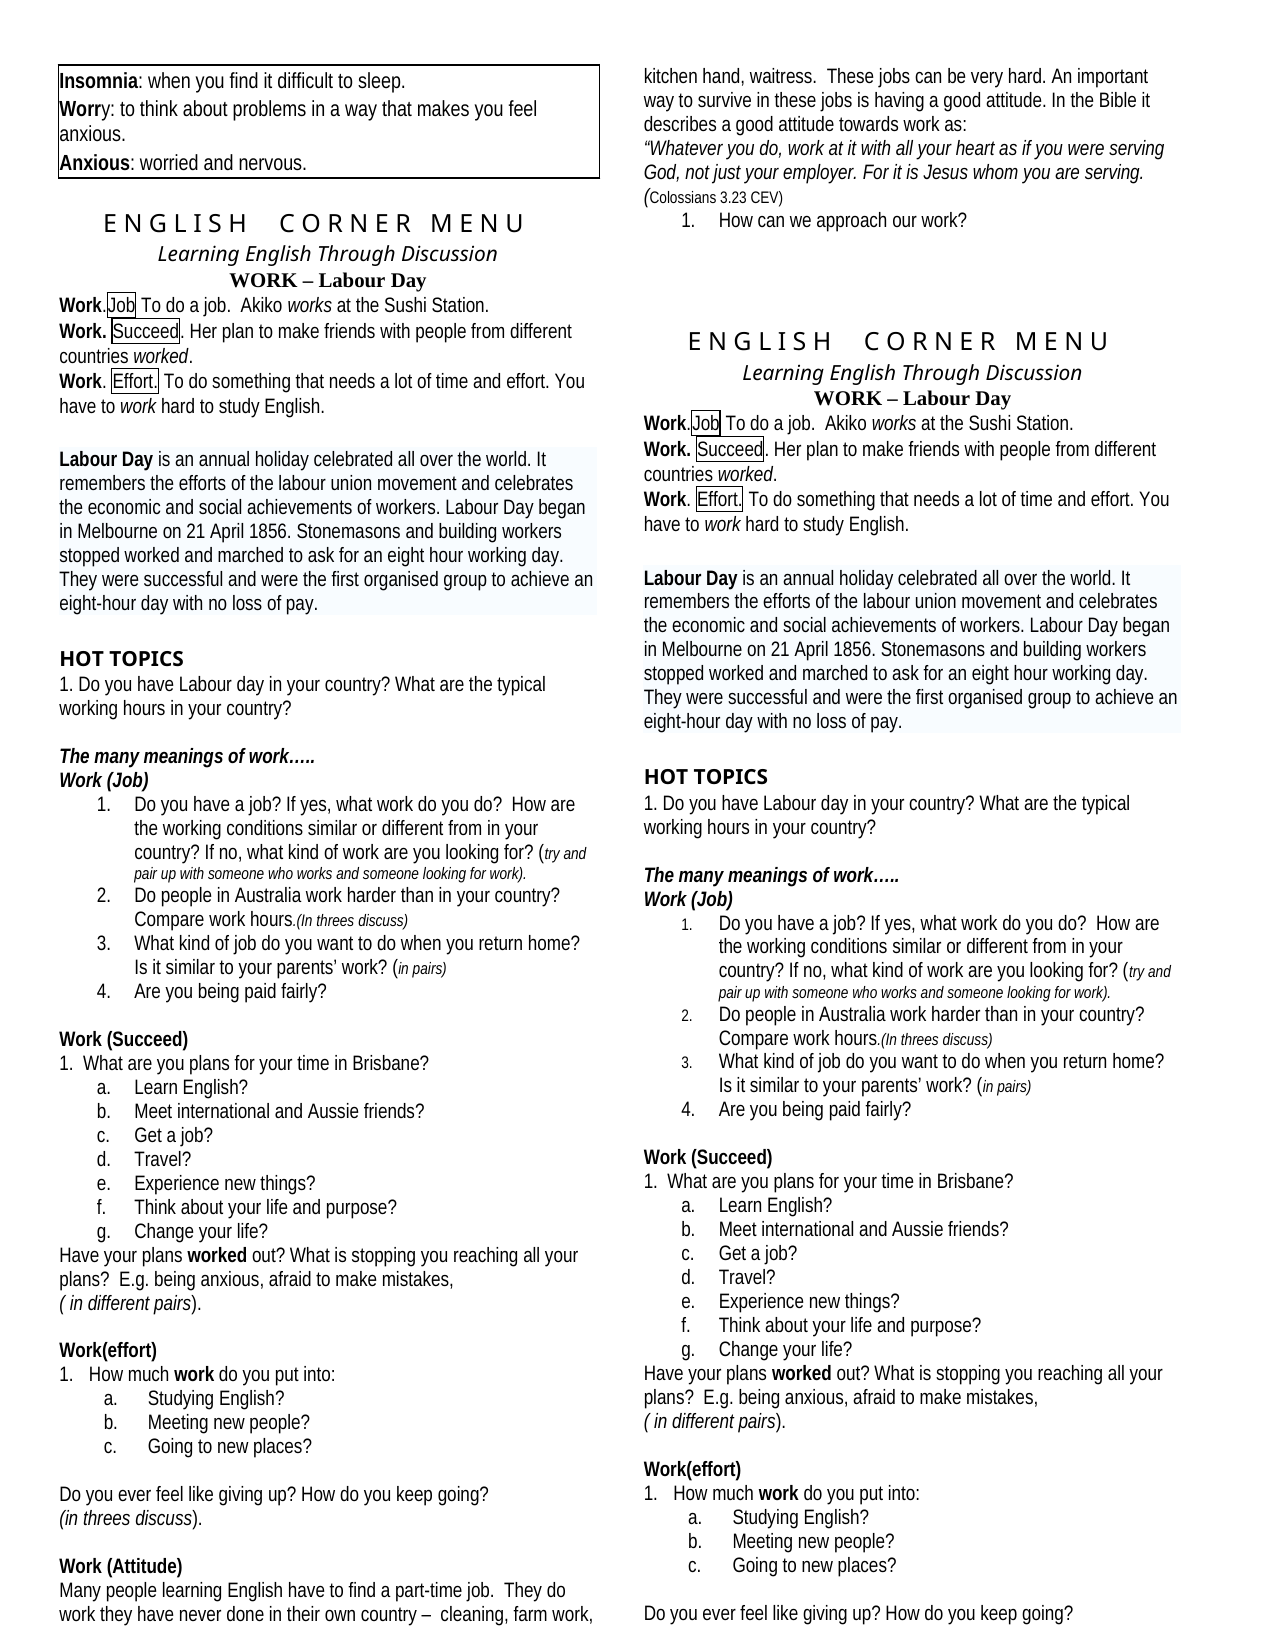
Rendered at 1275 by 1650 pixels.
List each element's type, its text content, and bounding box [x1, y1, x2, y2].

list How can we approach our work? [681, 208, 1181, 232]
list How much work do you put into: [643, 1481, 1181, 1505]
text Work(effort) [59, 1338, 597, 1362]
list Experience new things? [681, 1289, 1181, 1313]
text The many meanings of work….. [59, 744, 597, 768]
list Meeting new people? [89, 1410, 597, 1434]
text 1. What are you plans for your time in ? [643, 1169, 1181, 1193]
list Get a job? [681, 1241, 1181, 1265]
text Have your plans worked out? What is stopping you reaching all your plans? E.g. being anxious, afraid to make mistakes, [59, 1242, 597, 1290]
text Work (Job) [59, 768, 597, 792]
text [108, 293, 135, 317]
list Are you being paid fairly? [681, 1097, 1181, 1121]
list How much work do you put into: [59, 1362, 597, 1386]
text HOT TOPICS [59, 644, 597, 672]
text Insomnia: when you find it difficult to sleep. [59, 66, 599, 93]
text Work. Succeed. Her plan to make friends with people from different countries worked. [59, 318, 597, 368]
text Work(effort) [643, 1457, 1181, 1481]
text HOT TOPICS [643, 762, 1181, 791]
text Worry: to think about problems in a way that makes you feel anxious. [59, 93, 599, 146]
list Get a job? [97, 1123, 597, 1147]
text Work. Effort. To do something that needs a lot of time and effort. You have to work hard to study English. [643, 486, 1181, 536]
text Work (Succeed) [643, 1145, 1181, 1169]
text ( in different pairs). [643, 1409, 1181, 1433]
list Travel? [97, 1147, 597, 1171]
text Labour Day is an annual holiday celebrated all over the world. It remembers the efforts of the labour union movement and celebrates the economic and social achievements of workers. Labour Day began in on 21 April 1856. Stonemasons and building workers stopped worked and marched to ask for an eight hour working day. They were successful and were the first organised group to achieve an eight-hour day with no loss of pay. [643, 565, 1181, 733]
list What kind of job do you want to do when you return home? Is it similar to your parents’ work? (in pairs) [681, 1049, 1181, 1097]
text Work.Job To do a job. Akiko works at the Sushi Station. [136, 292, 597, 318]
list Are you being paid fairly? [97, 979, 597, 1003]
list Going to new places? [673, 1553, 1181, 1577]
list Do people in Australia work harder than in your country? Compare work hours.(In threes discuss) [681, 1002, 1181, 1049]
text 1. What are you plans for your time in ? [59, 1051, 597, 1075]
list Studying English? [89, 1386, 597, 1410]
text “Whatever you do, work at it with all your heart as if you were serving God, not just your employer. For it is Jesus whom you are serving.(Colossians 3.23 CEV) [643, 136, 1181, 208]
text Learning English Through Discussion [643, 358, 1181, 386]
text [59, 1578, 597, 1626]
list Going to new places? [89, 1434, 597, 1458]
text Work. Effort. To do something that needs a lot of time and effort. You have to work hard to study English. [59, 368, 597, 418]
text WORK – Labour Day [59, 268, 597, 292]
list Think about your life and purpose? [643, 1313, 1181, 1337]
list Travel? [681, 1265, 1181, 1289]
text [59, 1506, 597, 1530]
list Learn English? [681, 1193, 1181, 1217]
list Do you have a job? If yes, what work do you do? How are the working conditions similar or different from in your country? If no, what kind of work are you looking for? (try and pair up with someone who works and someone looking for work). [681, 911, 1181, 1002]
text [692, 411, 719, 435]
text ( in different pairs). [59, 1290, 597, 1314]
text Work (Succeed) [59, 1027, 597, 1051]
list Learn English? [97, 1075, 597, 1099]
text Labour Day is an annual holiday celebrated all over the world. It remembers the efforts of the labour union movement and celebrates the economic and social achievements of workers. Labour Day began in on 21 April 1856. Stonemasons and building workers stopped worked and marched to ask for an eight hour working day. They were successful and were the first organised group to achieve an eight-hour day with no loss of pay. [59, 447, 597, 615]
text E N G L I S H C O R N E R M E N U [59, 205, 597, 239]
text E N G L I S H C O R N E R M E N U [643, 324, 1181, 358]
text The many meanings of work….. [643, 863, 1181, 887]
text Do you ever feel like giving up? How do you keep going? [643, 1601, 1181, 1624]
list Meeting new people? [673, 1529, 1181, 1553]
list Do you have a job? If yes, what work do you do? How are the working conditions similar or different from in your country? If no, what kind of work are you looking for? (try and pair up with someone who works and someone looking for work). [97, 792, 597, 883]
list Experience new things? [97, 1171, 597, 1194]
text Work.Job To do a job. Akiko works at the Sushi Station. [721, 410, 1181, 436]
list Meet international and Aussie friends? [97, 1099, 597, 1123]
text Learning English Through Discussion [59, 239, 597, 268]
text Anxious: worried and nervous. [59, 146, 599, 177]
text WORK – Labour Day [643, 386, 1181, 410]
list Do people in work harder than in your country? Compare work hours.(In threes discuss) [97, 883, 597, 931]
list Studying English? [673, 1505, 1181, 1529]
text Work. Succeed. Her plan to make friends with people from different countries worked. [643, 436, 1181, 486]
text Have your plans worked out? What is stopping you reaching all your plans? E.g. being anxious, afraid to make mistakes, [643, 1361, 1181, 1409]
text 1. Do you have Labour day in your country? What are the typical working hours in your country? [59, 672, 597, 720]
text 1. Do you have Labour day in your country? What are the typical working hours in your country? [643, 791, 1181, 839]
list Meet international and Aussie friends? [681, 1217, 1181, 1241]
list Change your life? [59, 1218, 597, 1242]
text Work (Attitude) [59, 1554, 597, 1578]
list Think about your life and purpose? [59, 1194, 597, 1218]
list What kind of job do you want to do when you return home? Is it similar to your parents’ work? (in pairs) [97, 931, 597, 979]
text Work (Job) [643, 887, 1181, 911]
list Change your life? [643, 1337, 1181, 1361]
text Do you ever feel like giving up? How do you keep going? [59, 1482, 597, 1506]
